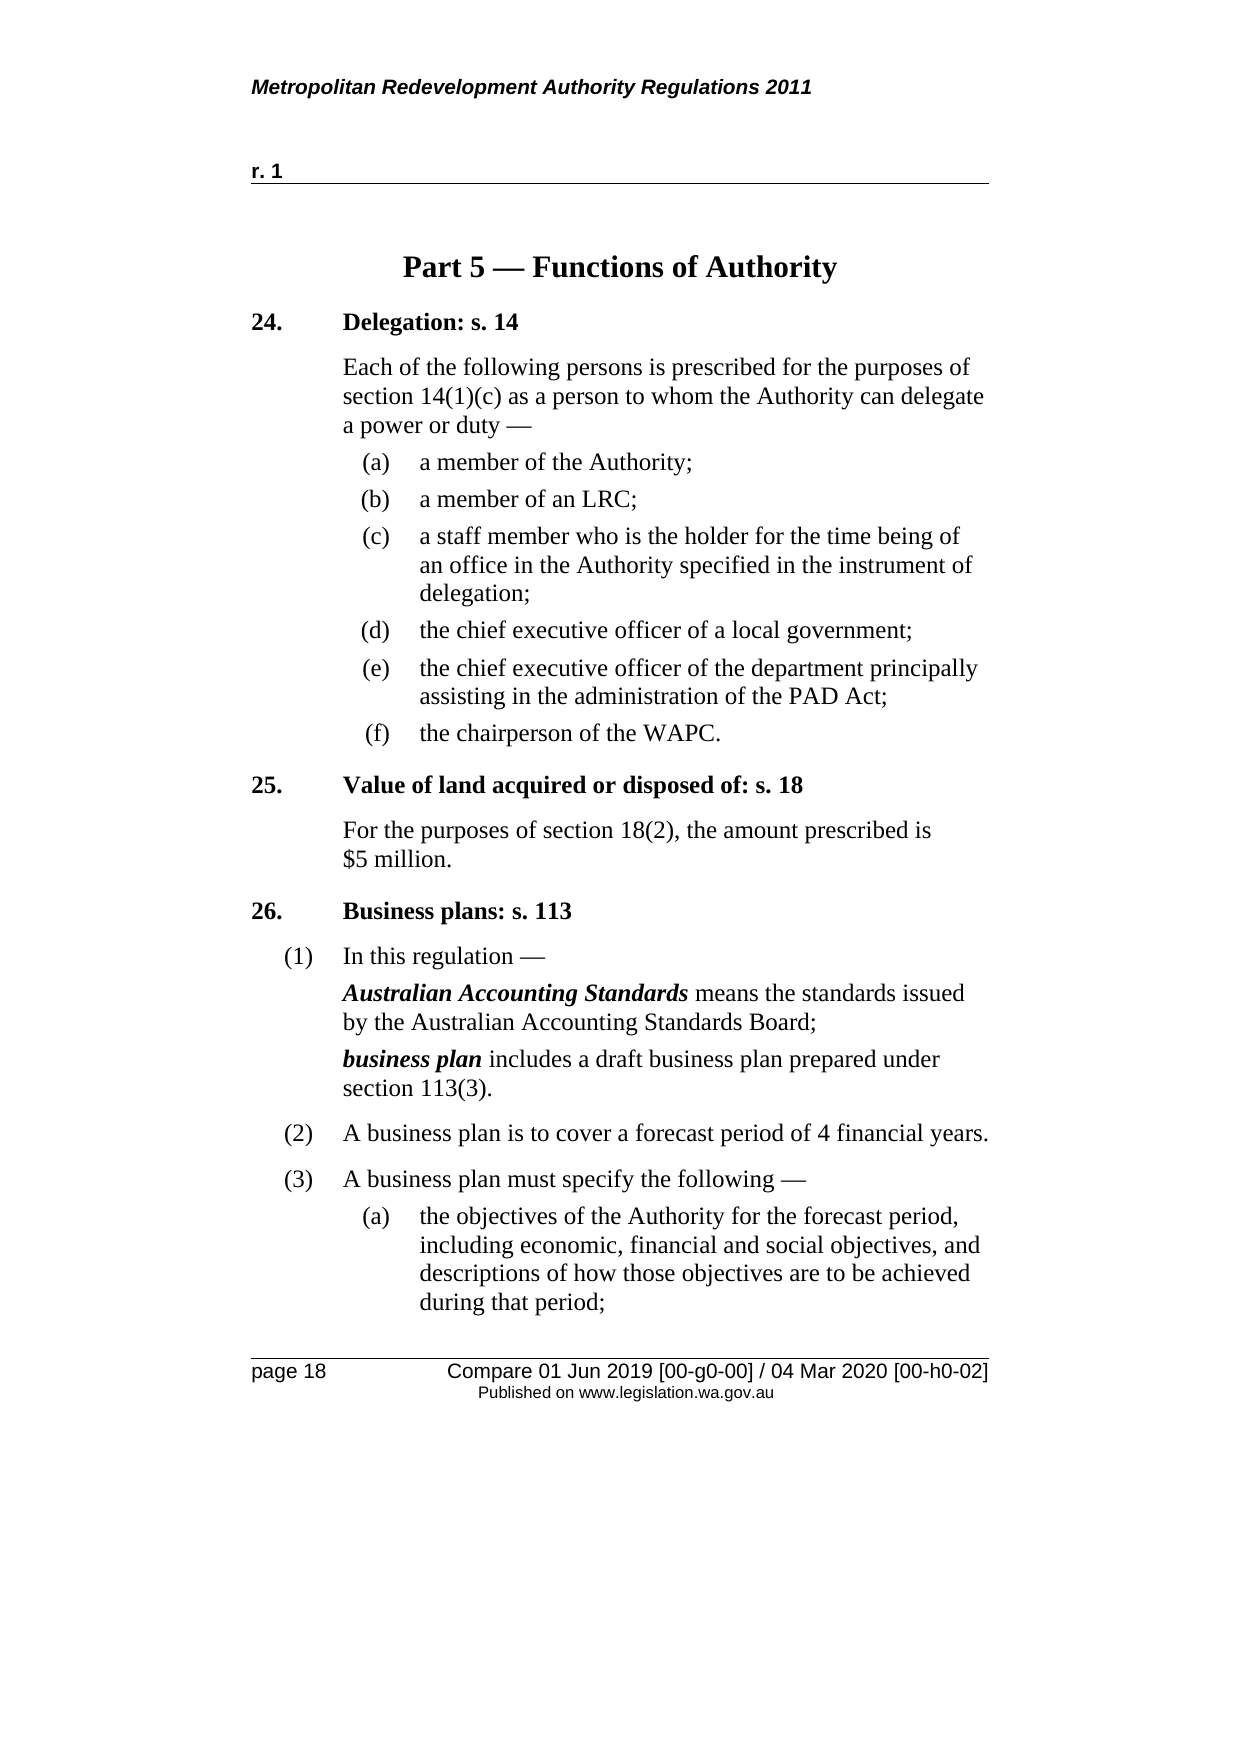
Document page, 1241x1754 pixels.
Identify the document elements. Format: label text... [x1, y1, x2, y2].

text Each of the following persons is prescribed for the purposes of section 14(1)(c) as a person to whom the Authority can delegate a power or duty — [251, 352, 989, 438]
text (1) In this regulation — [251, 941, 989, 970]
text (a) a member of the Authority; [251, 447, 989, 476]
text (b) a member of an LRC; [251, 484, 989, 513]
subtitle Part 5 — Functions of Authority [251, 248, 989, 284]
text business plan includes a draft business plan prepared under section 113(3). [251, 1044, 989, 1102]
subtitle 24. Delegation: s. 14 [251, 307, 989, 336]
text (a) the objectives of the Authority for the forecast period, including economic, financial and social objectives, and descriptions of how those objectives are to be achieved during that period; [251, 1201, 989, 1316]
text (c) a staff member who is the holder for the time being of an office in the Authority specified in the instrument of delegation; [251, 521, 989, 607]
text Australian Accounting Standards means the standards issued by the Australian Accounting Standards Board; [251, 978, 989, 1036]
text For the purposes of section 18(2), the amount prescribed is $5 million. [251, 816, 989, 873]
text (f) the chairperson of the WAPC. [251, 718, 989, 747]
text (3) A business plan must specify the following — [251, 1164, 989, 1193]
subtitle 25. Value of land acquired or disposed of: s. 18 [251, 770, 989, 799]
text (e) the chief executive officer of the department principally assisting in the administration of the PAD Act; [251, 653, 989, 710]
text (2) A business plan is to cover a forecast period of 4 financial years. [251, 1118, 989, 1147]
subtitle 26. Business plans: s. 113 [251, 896, 989, 925]
text (d) the chief executive officer of a local government; [251, 616, 989, 644]
